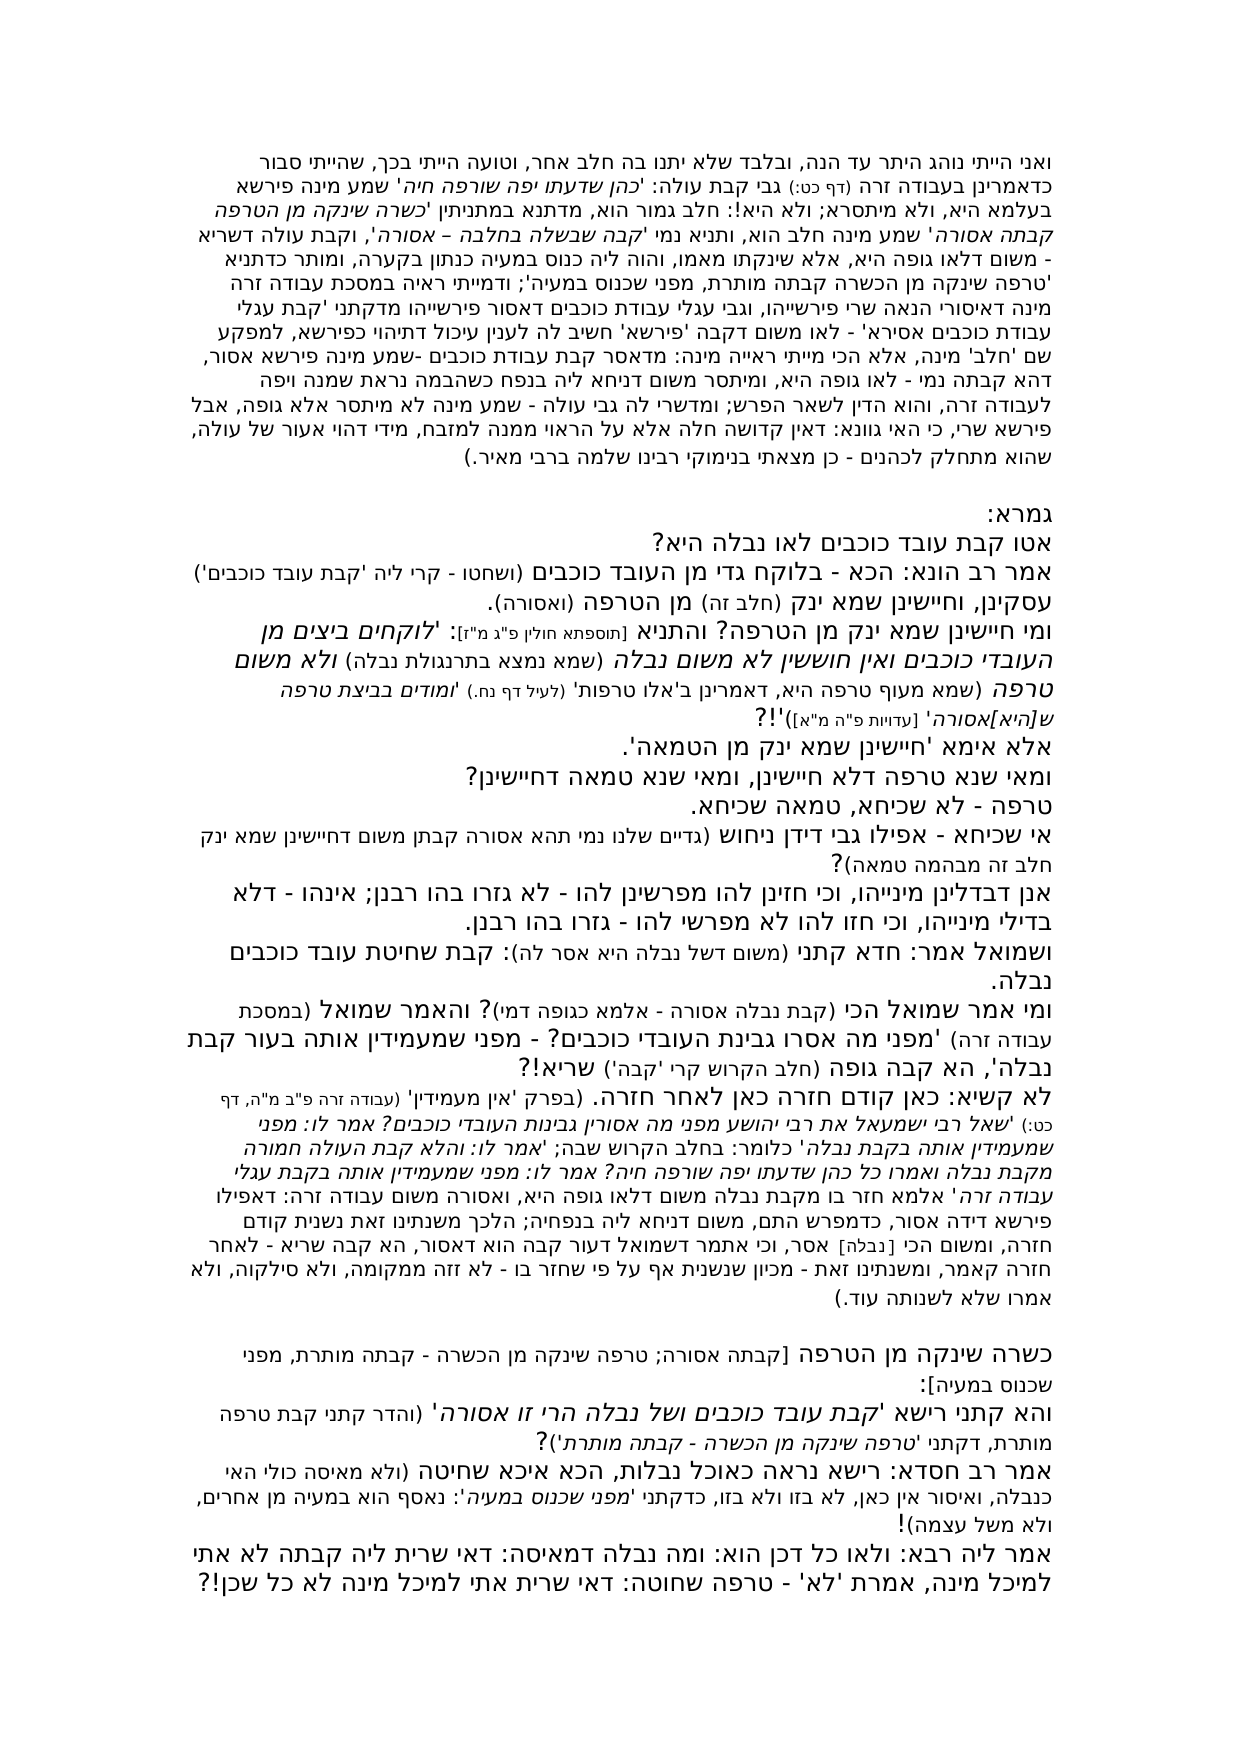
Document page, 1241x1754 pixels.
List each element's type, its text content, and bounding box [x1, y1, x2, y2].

text אמר רב חסדא: רישא נראה כאוכל נבלות, הכא איכא שחיטה (ולא מאיסה כולי האי כנבלה, ואיסור אין כאן, לא בזו ולא בזו, כדקתני 'מפני שכנוס במעיה': נאסף הוא במעיה מן אחרים, ולא משל עצמה)! [187, 1456, 1053, 1539]
text אלא אימא 'חיישינן שמא ינק מן הטמאה'. [187, 732, 1053, 762]
text אנן דבדלינן מינייהו, וכי חזינן להו מפרשינן להו - לא גזרו בהו רבנן; אינהו - דלא בדילי מינייהו, וכי חזו להו לא מפרשי להו - גזרו בהו רבנן. [187, 878, 1053, 937]
text ומי אמר שמואל הכי (קבת נבלה אסורה - אלמא כגופה דמי)? והאמר שמואל (במסכת עבודה זרה) 'מפני מה אסרו גבינת העובדי כוכבים? - מפני שמעמידין אותה בעור קבת נבלה', הא קבה גופה (חלב הקרוש קרי 'קבה') שריא!? [187, 995, 1053, 1082]
text ומאי שנא טרפה דלא חיישינן, ומאי שנא טמאה דחיישינן? [187, 762, 1053, 791]
text אמר ליה רבא: ולאו כל דכן הוא: ומה נבלה דמאיסה: דאי שרית ליה קבתה לא אתי למיכל מינה, אמרת 'לא' - טרפה שחוטה: דאי שרית אתי למיכל מינה לא כל שכן!? [187, 1539, 1053, 1597]
text גמרא: [187, 499, 1053, 528]
text אטו קבת עובד כוכבים לאו נבלה היא? [187, 528, 1053, 557]
text והא קתני רישא 'קבת עובד כוכבים ושל נבלה הרי זו אסורה' (והדר קתני קבת טרפה מותרת, דקתני 'טרפה שינקה מן הכשרה - קבתה מותרת')? [187, 1398, 1053, 1456]
text ואני הייתי נוהג היתר עד הנה, ובלבד שלא יתנו בה חלב אחר, וטועה הייתי בכך, שהייתי סבור כדאמרינן בעבודה זרה (דף כט:) גבי קבת עולה: 'כהן שדעתו יפה שורפה חיה' שמע מינה פירשא בעלמא היא, ולא מיתסרא; ולא היא!: חלב גמור הוא, מדתנא במתניתין 'כשרה שינקה מן הטרפה קבתה אסורה' שמע מינה חלב הוא, ותניא נמי 'קבה שבשלה בחלבה – אסורה', וקבת עולה דשריא - משום דלאו גופה היא, אלא שינקתו מאמו, והוה ליה כנוס במעיה כנתון בקערה, ומותר כדתניא 'טרפה שינקה מן הכשרה קבתה מותרת, מפני שכנוס במעיה'; ודמייתי ראיה במסכת עבודה זרה מינה דאיסורי הנאה שרי פירשייהו, וגבי עגלי עבודת כוכבים דאסור פירשייהו מדקתני 'קבת עגלי עבודת כוכבים אסירא' - לאו משום דקבה 'פירשא' חשיב לה לענין עיכול דתיהוי כפירשא, למפקע שם 'חלב' מינה, אלא הכי מייתי ראייה מינה: מדאסר קבת עבודת כוכבים -שמע מינה פירשא אסור, דהא קבתה נמי - לאו גופה היא, ומיתסר משום דניחא ליה בנפח כשהבמה נראת שמנה ויפה לעבודה זרה, והוא הדין לשאר הפרש; ומדשרי לה גבי עולה - שמע מינה לא מיתסר אלא גופה, אבל פירשא שרי, כי האי גוונא: דאין קדושה חלה אלא על הראוי ממנה למזבח, מידי דהוי אעור של עולה, שהוא מתחלק לכהנים - כן מצאתי בנימוקי רבינו שלמה ברבי מאיר.) [187, 150, 1053, 470]
text לא קשיא: כאן קודם חזרה כאן לאחר חזרה. (בפרק 'אין מעמידין' (עבודה זרה פ"ב מ"ה, דף כט:) 'שאל רבי ישמעאל את רבי יהושע מפני מה אסורין גבינות העובדי כוכבים? אמר לו: מפני שמעמידין אותה בקבת נבלה' כלומר: בחלב הקרוש שבה; 'אמר לו: והלא קבת העולה חמורה מקבת נבלה ואמרו כל כהן שדעתו יפה שורפה חיה? אמר לו: מפני שמעמידין אותה בקבת עגלי עבודה זרה' אלמא חזר בו מקבת נבלה משום דלאו גופה היא, ואסורה משום עבודה זרה: דאפילו פירשא דידה אסור, כדמפרש התם, משום דניחא ליה בנפחיה; הלכך משנתינו זאת נשנית קודם חזרה, ומשום הכי [נבלה] אסר, וכי אתמר דשמואל דעור קבה הוא דאסור, הא קבה שריא - לאחר חזרה קאמר, ומשנתינו זאת - מכיון שנשנית אף על פי שחזר בו - לא זזה ממקומה, ולא סילקוה, ולא אמרו שלא לשנותה עוד.) [187, 1082, 1053, 1311]
text טרפה - לא שכיחא, טמאה שכיחא. [187, 791, 1053, 820]
text אי שכיחא - אפילו גבי דידן ניחוש (גדיים שלנו נמי תהא אסורה קבתן משום דחיישינן שמא ינק חלב זה מבהמה טמאה)? [187, 820, 1053, 878]
text אמר רב הונא: הכא - בלוקח גדי מן העובד כוכבים (ושחטו - קרי ליה 'קבת עובד כוכבים') עסקינן, וחיישינן שמא ינק (חלב זה) מן הטרפה (ואסורה). [187, 557, 1053, 616]
text ומי חיישינן שמא ינק מן הטרפה? והתניא [תוספתא חולין פ"ג מ"ז]: 'לוקחים ביצים מן העובדי כוכבים ואין חוששין לא משום נבלה (שמא נמצא בתרנגולת נבלה) ולא משום טרפה (שמא מעוף טרפה היא, דאמרינן ב'אלו טרפות' (לעיל דף נח.) 'ומודים בביצת טרפה ש[היא]אסורה' [עדויות פ"ה מ"א])'!? [187, 616, 1053, 732]
text ושמואל אמר: חדא קתני (משום דשל נבלה היא אסר לה): קבת שחיטת עובד כוכבים נבלה. [187, 937, 1053, 995]
text כשרה שינקה מן הטרפה [קבתה אסורה; טרפה שינקה מן הכשרה - קבתה מותרת, מפני שכנוס במעיה]: [187, 1339, 1053, 1398]
